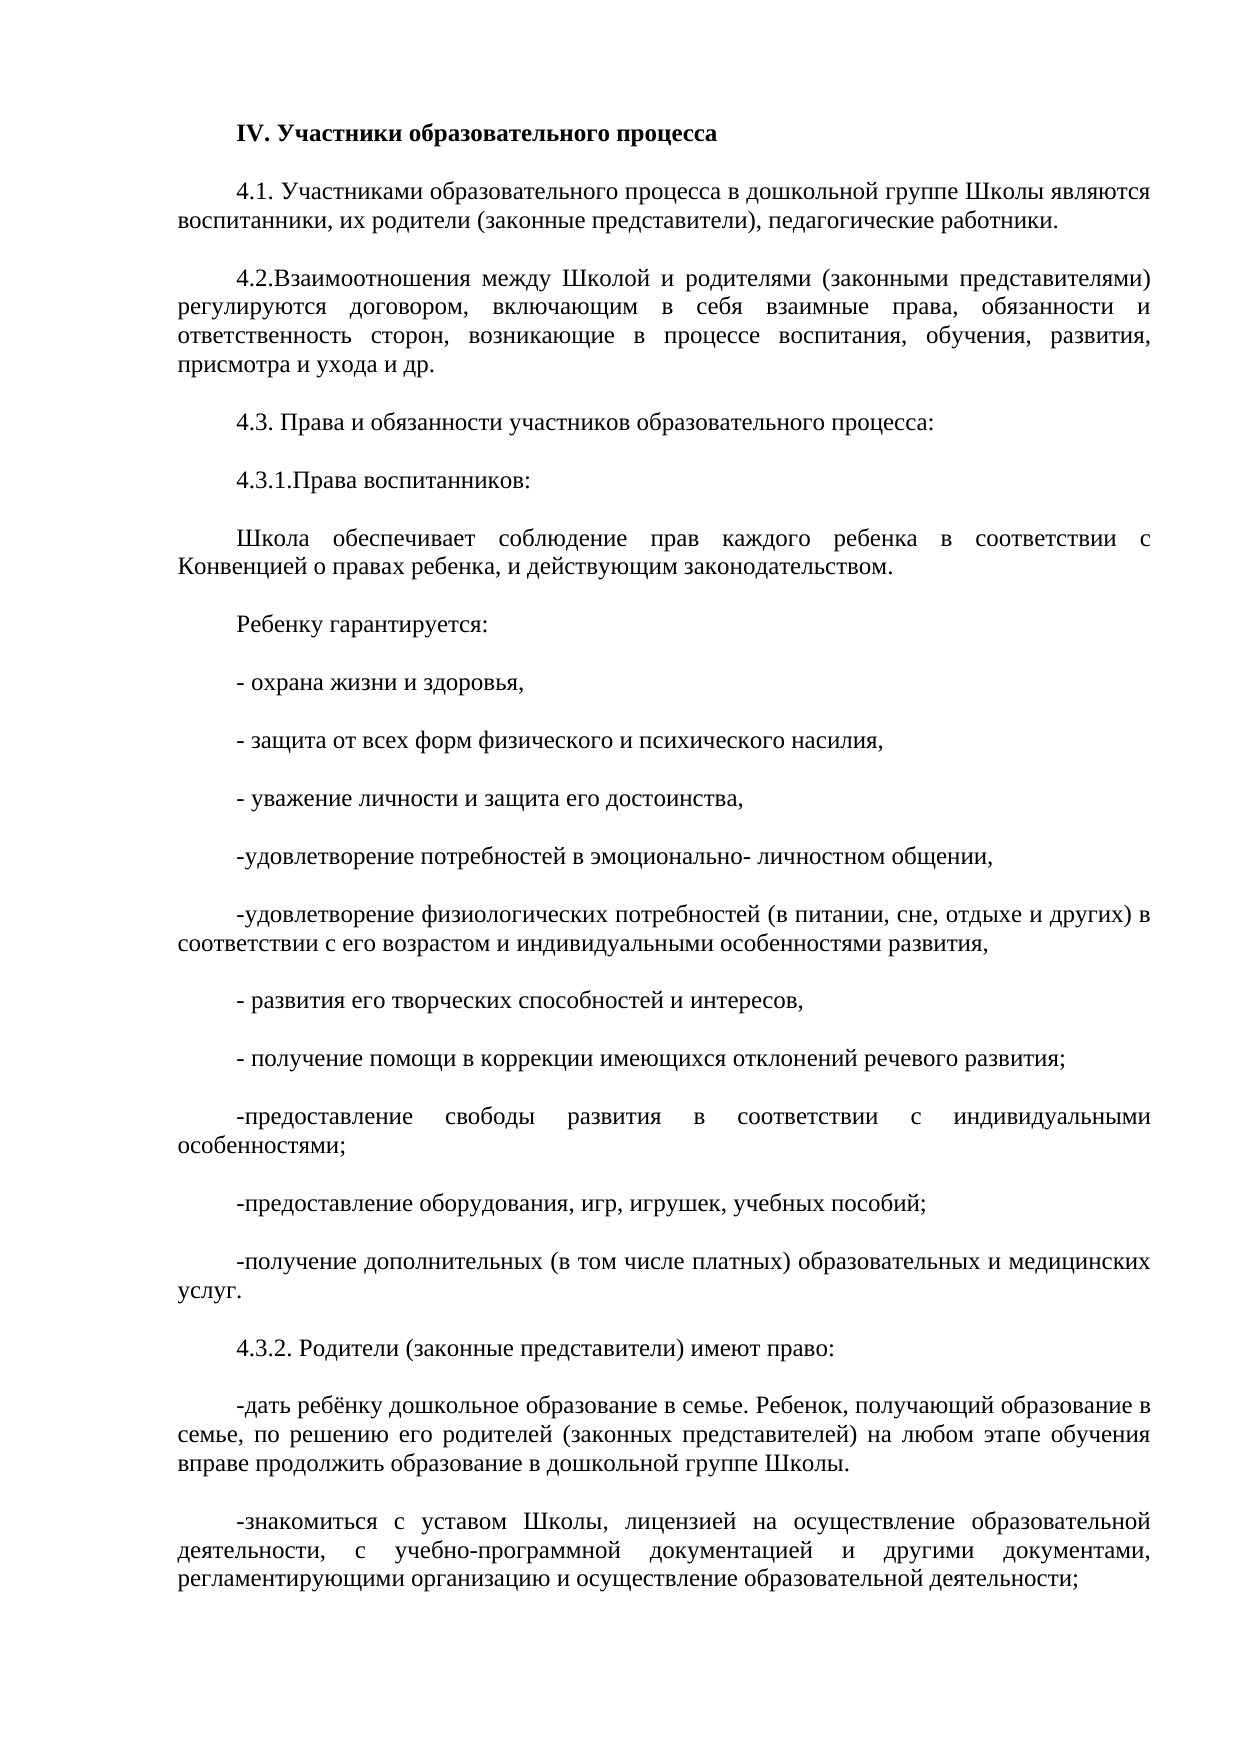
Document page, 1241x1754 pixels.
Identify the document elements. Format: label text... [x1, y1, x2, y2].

text -дать ребёнку дошкольное образование в семье. Ребенок, получающий образование в семье, по решению его родителей (законных представителей) на любом этапе обучения вправе продолжить образование в дошкольной группе Школы. [177, 1391, 1152, 1477]
text 4.3.1.Права воспитанников: [177, 465, 1152, 493]
text 4.1. Участниками образовательного процесса в дошкольной группе Школы являются воспитанники, их родители (законные представители), педагогические работники. [177, 176, 1152, 233]
text -удовлетворение потребностей в эмоционально- личностном общении, [177, 841, 1152, 870]
text -удовлетворение физиологических потребностей (в питании, сне, отдыхе и других) в соответствии с его возрастом и индивидуальными особенностями развития, [177, 899, 1152, 956]
text -знакомиться с уставом Школы, лицензией на осуществление образовательной деятельности, с учебно-программной документацией и другими документами, регламентирующими организацию и осуществление образовательной деятельности; [177, 1506, 1152, 1592]
text - уважение личности и защита его достоинства, [177, 783, 1152, 812]
text - получение помощи в коррекции имеющихся отклонений речевого развития; [177, 1043, 1152, 1072]
text - развития его творческих способностей и интересов, [177, 986, 1152, 1014]
text 4.3. Права и обязанности участников образовательного процесса: [177, 407, 1152, 436]
text Школа обеспечивает соблюдение прав каждого ребенка в соответствии с Конвенцией о правах ребенка, и действующим законодательством. [177, 523, 1152, 580]
text - охрана жизни и здоровья, [177, 667, 1152, 696]
text IV. Участники образовательного процесса [177, 118, 1152, 147]
text 4.3.2. Родители (законные представители) имеют право: [177, 1333, 1152, 1361]
text 4.2.Взаимоотношения между Школой и родителями (законными представителями) регулируются договором, включающим в себя взаимные права, обязанности и ответственность сторон, возникающие в процессе воспитания, обучения, развития, присмотра и ухода и др. [177, 263, 1152, 378]
text Ребенку гарантируется: [177, 609, 1152, 638]
text - защита от всех форм физического и психического насилия, [177, 725, 1152, 754]
text -предоставление свободы развития в соответствии с индивидуальными особенностями; [177, 1101, 1152, 1159]
text -получение дополнительных (в том числе платных) образовательных и медицинских услуг. [177, 1246, 1152, 1303]
text -предоставление оборудования, игр, игрушек, учебных пособий; [177, 1188, 1152, 1217]
